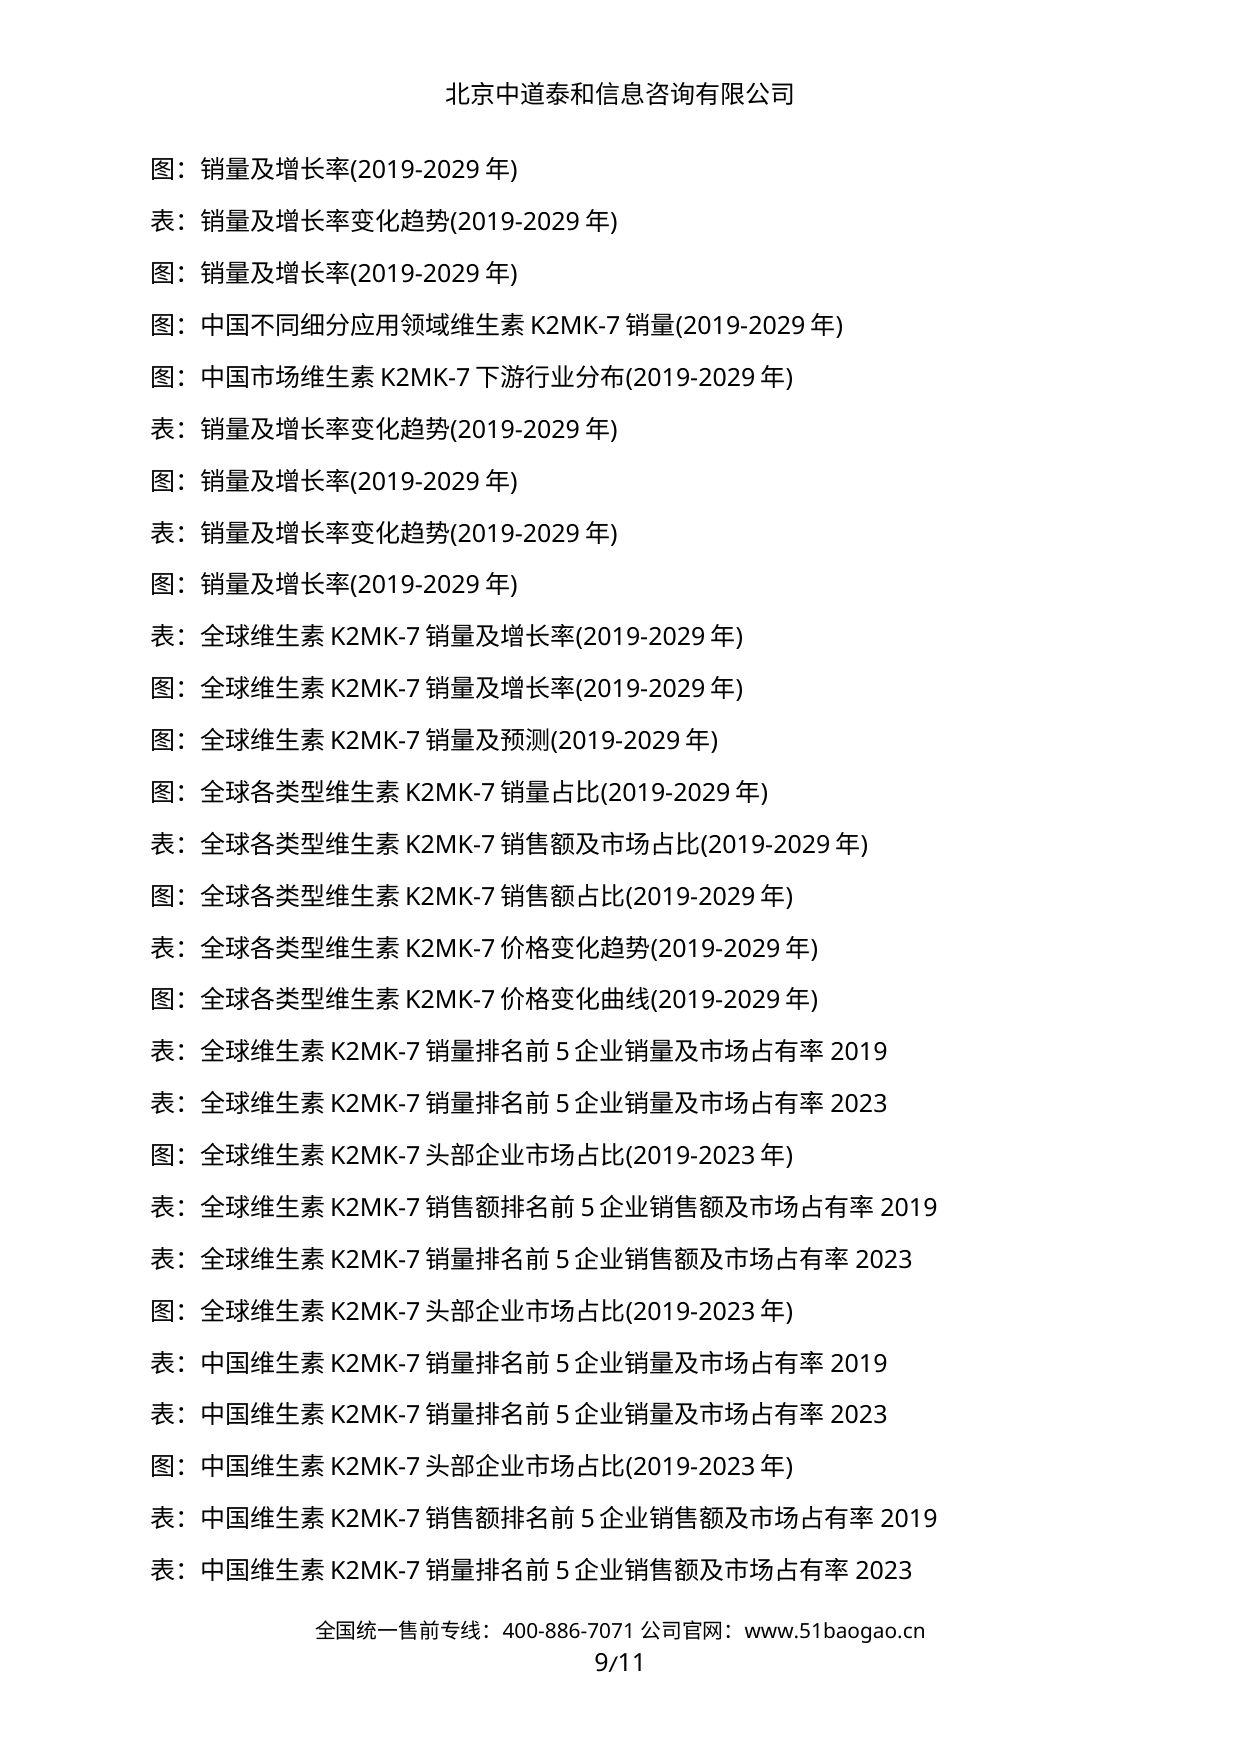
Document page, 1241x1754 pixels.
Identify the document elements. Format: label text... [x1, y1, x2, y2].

text 表：中国维生素K2MK-7销量排名前5企业销量及市场占有率 2019 [150, 1343, 1090, 1379]
text 图：中国不同细分应用领域维生素K2MK-7销量(2019-2029年) [150, 306, 1090, 342]
text 表：中国维生素K2MK-7销量排名前5企业销量及市场占有率 2023 [150, 1395, 1090, 1431]
text 图：销量及增长率(2019-2029年) [150, 565, 1090, 601]
text 表：销量及增长率变化趋势(2019-2029年) [150, 513, 1090, 549]
text 表：全球各类型维生素K2MK-7销售额及市场占比(2019-2029年) [150, 824, 1090, 861]
text 图：销量及增长率(2019-2029年) [150, 150, 1090, 186]
text 图：销量及增长率(2019-2029年) [150, 254, 1090, 290]
text 表：全球维生素K2MK-7销售额排名前5企业销售额及市场占有率 2019 [150, 1187, 1090, 1224]
text 图：全球维生素K2MK-7头部企业市场占比(2019-2023年) [150, 1291, 1090, 1327]
text 表：全球维生素K2MK-7销量排名前5企业销量及市场占有率 2023 [150, 1084, 1090, 1120]
text 图：中国维生素K2MK-7头部企业市场占比(2019-2023年) [150, 1447, 1090, 1483]
text 图：全球维生素K2MK-7头部企业市场占比(2019-2023年) [150, 1136, 1090, 1172]
text 图：全球维生素K2MK-7销量及预测(2019-2029年) [150, 721, 1090, 757]
text 图：销量及增长率(2019-2029年) [150, 461, 1090, 497]
text 图：中国市场维生素K2MK-7下游行业分布(2019-2029年) [150, 357, 1090, 394]
text 表：销量及增长率变化趋势(2019-2029年) [150, 409, 1090, 446]
text 表：全球维生素K2MK-7销量排名前5企业销量及市场占有率 2019 [150, 1032, 1090, 1068]
text 表：中国维生素K2MK-7销售额排名前5企业销售额及市场占有率 2019 [150, 1499, 1090, 1535]
text 表：全球维生素K2MK-7销量排名前5企业销售额及市场占有率 2023 [150, 1239, 1090, 1276]
text 图：全球维生素K2MK-7销量及增长率(2019-2029年) [150, 669, 1090, 705]
text 图：全球各类型维生素K2MK-7价格变化曲线(2019-2029年) [150, 980, 1090, 1016]
text 表：中国维生素K2MK-7销量排名前5企业销售额及市场占有率 2023 [150, 1551, 1090, 1587]
text 表：全球维生素K2MK-7销量及增长率(2019-2029年) [150, 617, 1090, 653]
text 表：全球各类型维生素K2MK-7价格变化趋势(2019-2029年) [150, 928, 1090, 964]
text 图：全球各类型维生素K2MK-7销量占比(2019-2029年) [150, 772, 1090, 809]
text 表：销量及增长率变化趋势(2019-2029年) [150, 202, 1090, 238]
text 图：全球各类型维生素K2MK-7销售额占比(2019-2029年) [150, 876, 1090, 912]
